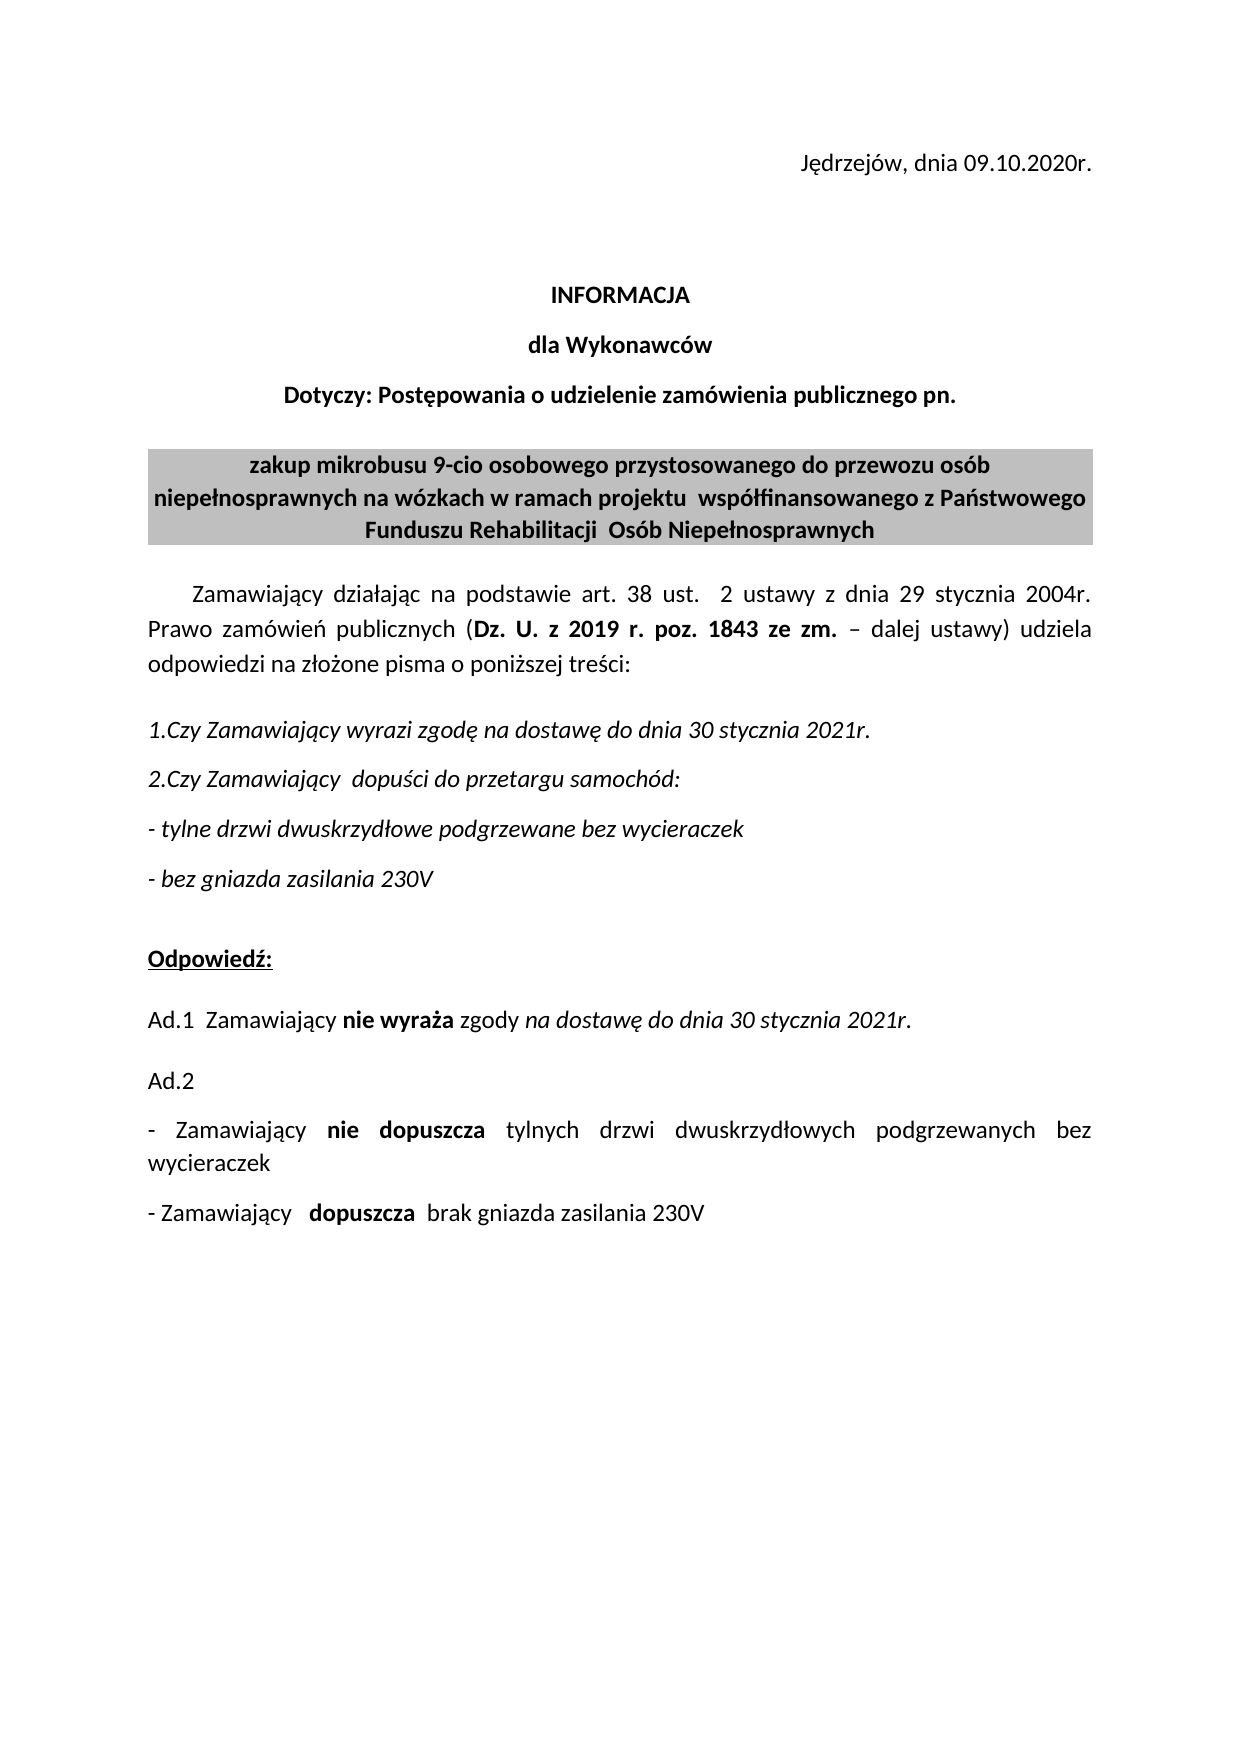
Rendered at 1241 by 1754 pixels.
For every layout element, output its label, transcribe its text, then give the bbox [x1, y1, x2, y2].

text Odpowiedź: [148, 943, 1093, 973]
text Ad.1 Zamawiający nie wyraża zgody na dostawę do dnia 30 stycznia 2021r. [148, 1004, 1093, 1034]
text 2.Czy Zamawiający dopuści do przetargu samochód: [148, 763, 1093, 794]
text Ad.2 [148, 1065, 1093, 1095]
text Zamawiający działając na podstawie art. 38 ust. 2 ustawy z dnia 29 stycznia 2004r. Prawo zamówień publicznych (Dz. U. z 2019 r. poz. 1843 ze zm. – dalej ustawy) udziela odpowiedzi na złożone pisma o poniższej treści: [148, 578, 1093, 679]
text dla Wykonawców [148, 329, 1093, 360]
title Dotyczy: Postępowania o udzielenie zamówienia publicznego pn. [148, 379, 1093, 409]
text - bez gniazda zasilania 230V [148, 863, 1093, 893]
text - Zamawiający dopuszcza brak gniazda zasilania 230V [148, 1197, 1093, 1227]
text Jędrzejów, dnia 09.10.2020r. [148, 148, 1093, 178]
text INFORMACJA [148, 280, 1093, 310]
text 1.Czy Zamawiający wyrazi zgodę na dostawę do dnia 30 stycznia 2021r. [148, 714, 1093, 744]
text - Zamawiający nie dopuszcza tylnych drzwi dwuskrzydłowych podgrzewanych bez wycieraczek [148, 1114, 1093, 1178]
text zakup mikrobusu 9-cio osobowego przystosowanego do przewozu osób niepełnosprawnych na wózkach w ramach projektu współfinansowanego z Państwowego Funduszu Rehabilitacji Osób Niepełnosprawnych [148, 449, 1093, 545]
text - tylne drzwi dwuskrzydłowe podgrzewane bez wycieraczek [148, 813, 1093, 844]
